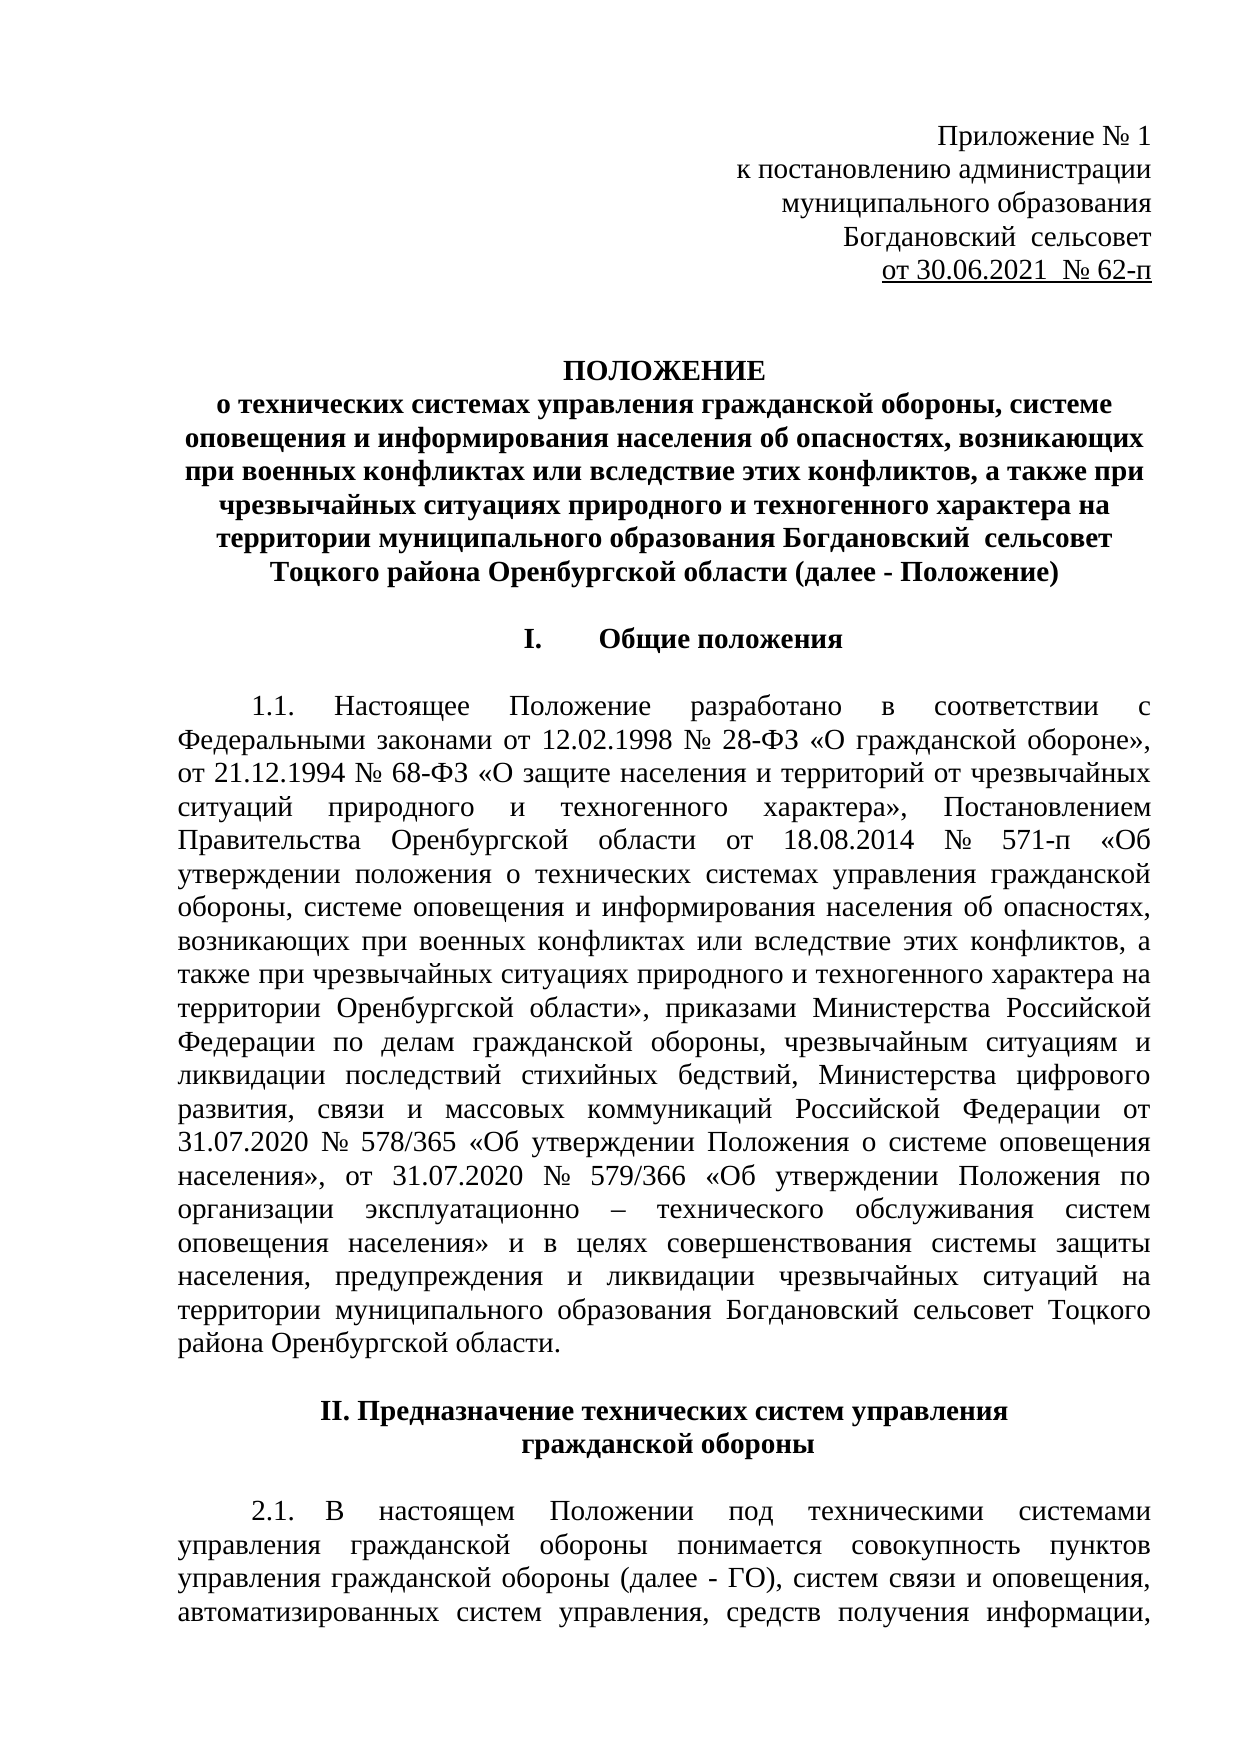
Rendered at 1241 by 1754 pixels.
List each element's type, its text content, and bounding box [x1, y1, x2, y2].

text муниципального образования [177, 185, 1152, 219]
text II. Предназначение технических систем управления [177, 1393, 1152, 1426]
text гражданской обороны [177, 1426, 1152, 1460]
text ПОЛОЖЕНИЕ [177, 353, 1152, 386]
text Богдановский сельсовет [177, 219, 1152, 252]
text от 30.06.2021 № 62-п [177, 252, 1152, 286]
list Общие положения [215, 621, 1152, 655]
text о технических системах управления гражданской обороны, системе оповещения и информирования населения об опасностях, возникающих при военных конфликтах или вследствие этих конфликтов, а также при чрезвычайных ситуациях природного и техногенного характера на территории муниципального образования Богдановский сельсовет Тоцкого района Оренбургской области (далее - Положение) [177, 386, 1152, 588]
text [177, 1493, 1152, 1627]
text Приложение № 1 [177, 118, 1152, 152]
text к постановлению администрации [177, 152, 1152, 185]
text 1.1. Настоящее Положение разработано в соответствии с Федеральными законами от 12.02.1998 № 28-ФЗ «О гражданской обороне», от 21.12.1994 № 68-ФЗ «О защите населения и территорий от чрезвычайных ситуаций природного и техногенного характера», Постановлением Правительства Оренбургской области от 18.08.2014 № 571-п «Об утверждении положения о технических системах управления гражданской обороны, системе оповещения и информирования населения об опасностях, возникающих при военных конфликтах или вследствие этих конфликтов, а также при чрезвычайных ситуациях природного и техногенного характера на территории Оренбургской области», приказами Министерства Российской Федерации по делам гражданской обороны, чрезвычайным ситуациям и ликвидации последствий стихийных бедствий, Министерства цифрового развития, связи и массовых коммуникаций Российской Федерации от 31.07.2020 № 578/365 «Об утверждении Положения о системе оповещения населения», от 31.07.2020 № 579/366 «Об утверждении Положения по организации эксплуатационно – технического обслуживания систем оповещения населения» и в целях совершенствования системы защиты населения, предупреждения и ликвидации чрезвычайных ситуаций на территории муниципального образования Богдановский сельсовет Тоцкого района Оренбургской области. [177, 688, 1152, 1359]
